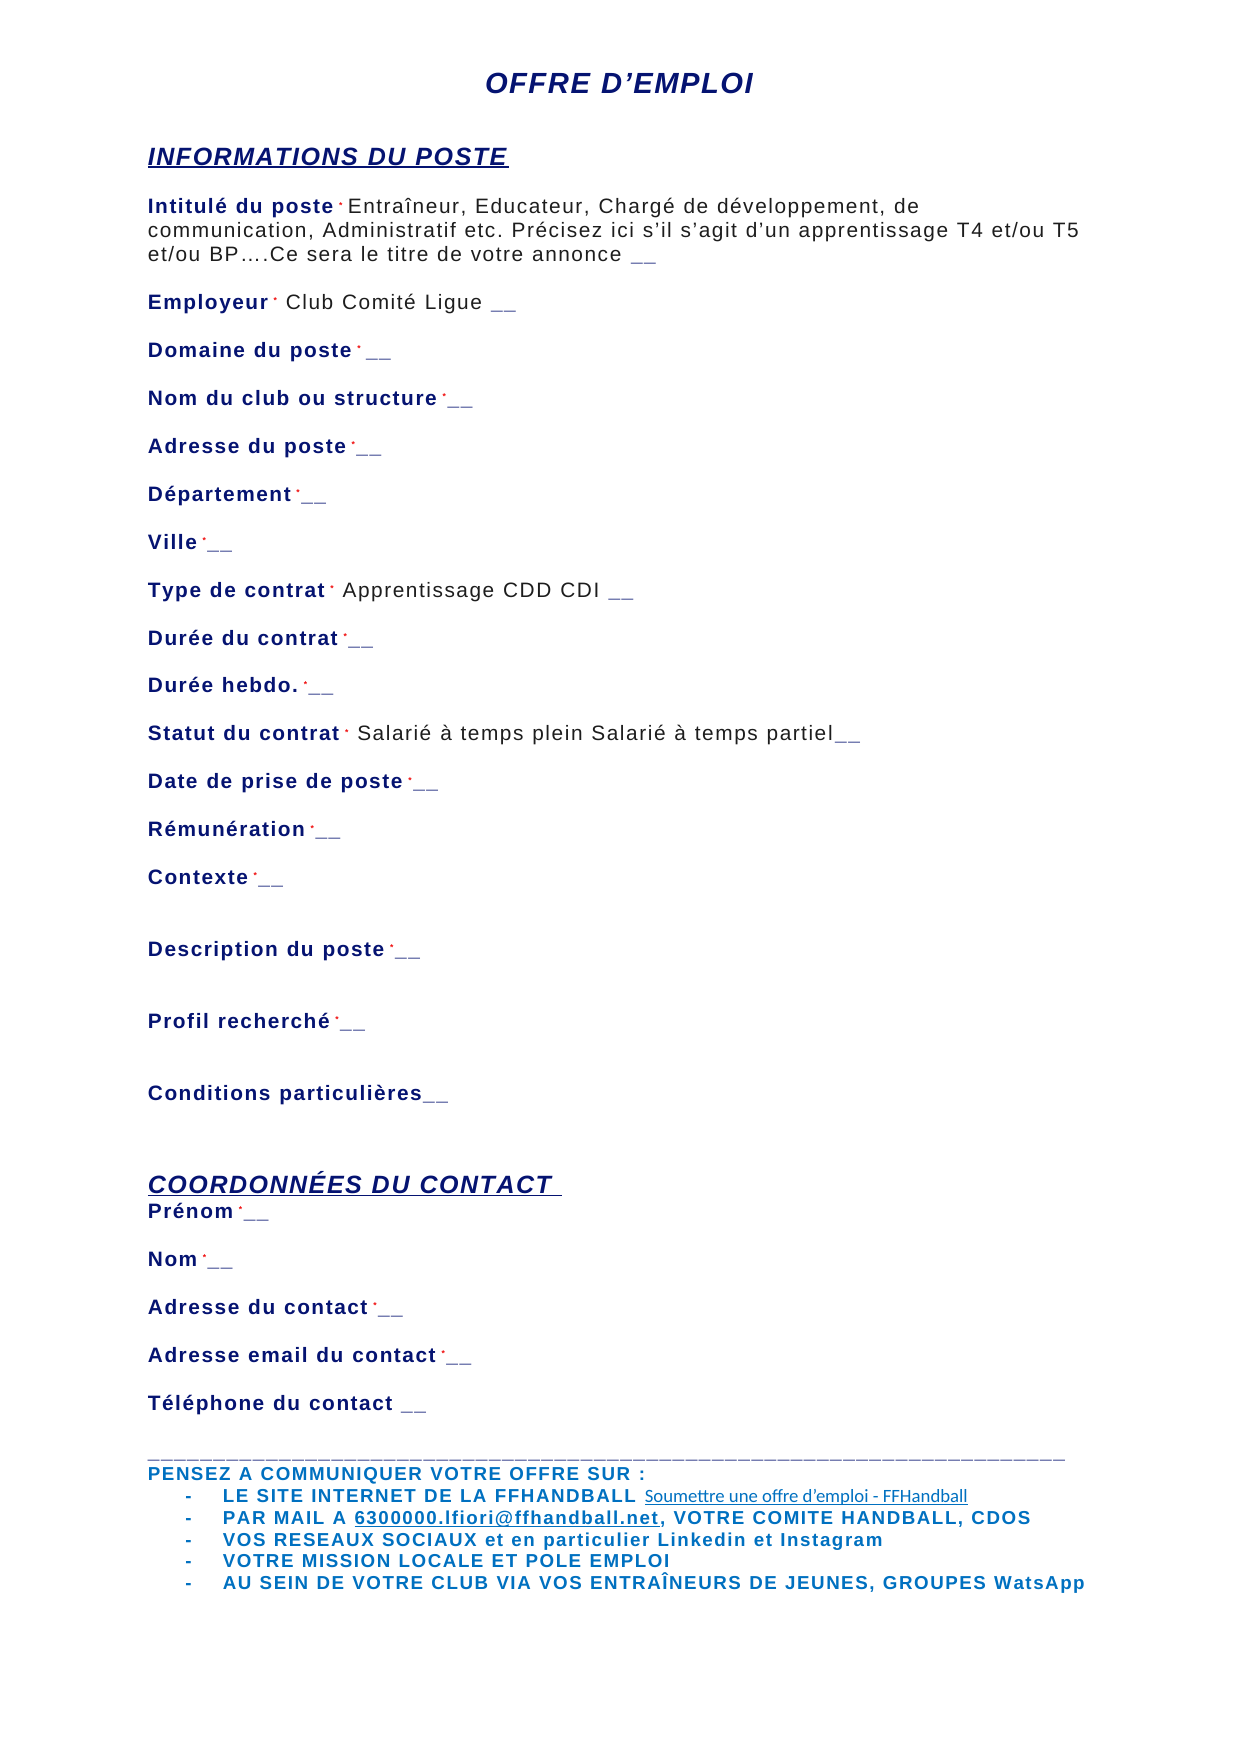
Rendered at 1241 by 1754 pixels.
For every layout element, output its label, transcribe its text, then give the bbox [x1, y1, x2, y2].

text INFORMATIONS DU POSTE [148, 100, 1093, 170]
list AU SEIN DE VOTRE CLUB VIA VOS ENTRAÎNEURS DE JEUNES, GROUPES WatsApp [185, 1572, 1093, 1593]
text Téléphone du contact __ [148, 1391, 1093, 1414]
text Département *__ [148, 482, 1093, 506]
list PAR MAIL A 6300000.lfiori@ffhandball.net, VOTRE COMITE HANDBALL, CDOS [185, 1507, 1093, 1528]
text Rémunération *__ [148, 817, 1093, 841]
text ______________________________________________________________________ [148, 1438, 1093, 1462]
text Date de prise de poste *__ [148, 769, 1093, 793]
text Conditions particulières__ [148, 1081, 1093, 1104]
text Profil recherché *__ [148, 1009, 1093, 1033]
text Prénom *__ [148, 1199, 1093, 1223]
text Intitulé du poste * Entraîneur, Educateur, Chargé de développement, de communication, Administratif etc. Précisez ici s’il s’agit d’un apprentissage T4 et/ou T5 et/ou BP….Ce sera le titre de votre annonce __ [148, 194, 1093, 266]
text Adresse du poste *__ [148, 434, 1093, 458]
text Adresse du contact *__ [148, 1295, 1093, 1319]
list VOTRE MISSION LOCALE ET POLE EMPLOI [185, 1550, 1093, 1572]
text Nom du club ou structure *__ [148, 386, 1093, 410]
text Nom *__ [148, 1247, 1093, 1271]
list VOS RESEAUX SOCIAUX et en particulier Linkedin et Instagram [185, 1528, 1093, 1550]
text Durée du contrat *__ [148, 625, 1093, 649]
text Statut du contrat * Salarié à temps plein Salarié à temps partiel__ [148, 721, 1093, 745]
text Description du poste *__ [148, 937, 1093, 961]
text COORDONNÉES DU CONTACT [148, 1128, 1093, 1199]
text Employeur * Club Comité Ligue __ [148, 290, 1093, 314]
text Adresse email du contact *__ [148, 1343, 1093, 1367]
text Type de contrat * Apprentissage CDD CDI __ [148, 577, 1093, 601]
text offre d’emploi [148, 29, 1093, 100]
text Ville *__ [148, 529, 1093, 553]
list LE SITE INTERNET DE LA FFHANDBALL Soumettre une offre d’emploi - FFHandball [185, 1484, 1093, 1507]
text Contexte *__ [148, 865, 1093, 889]
text Durée hebdo. *__ [148, 673, 1093, 697]
text Domaine du poste * __ [148, 338, 1093, 362]
text PENSEZ A COMMUNIQUER VOTRE OFFRE SUR : [148, 1462, 1093, 1484]
